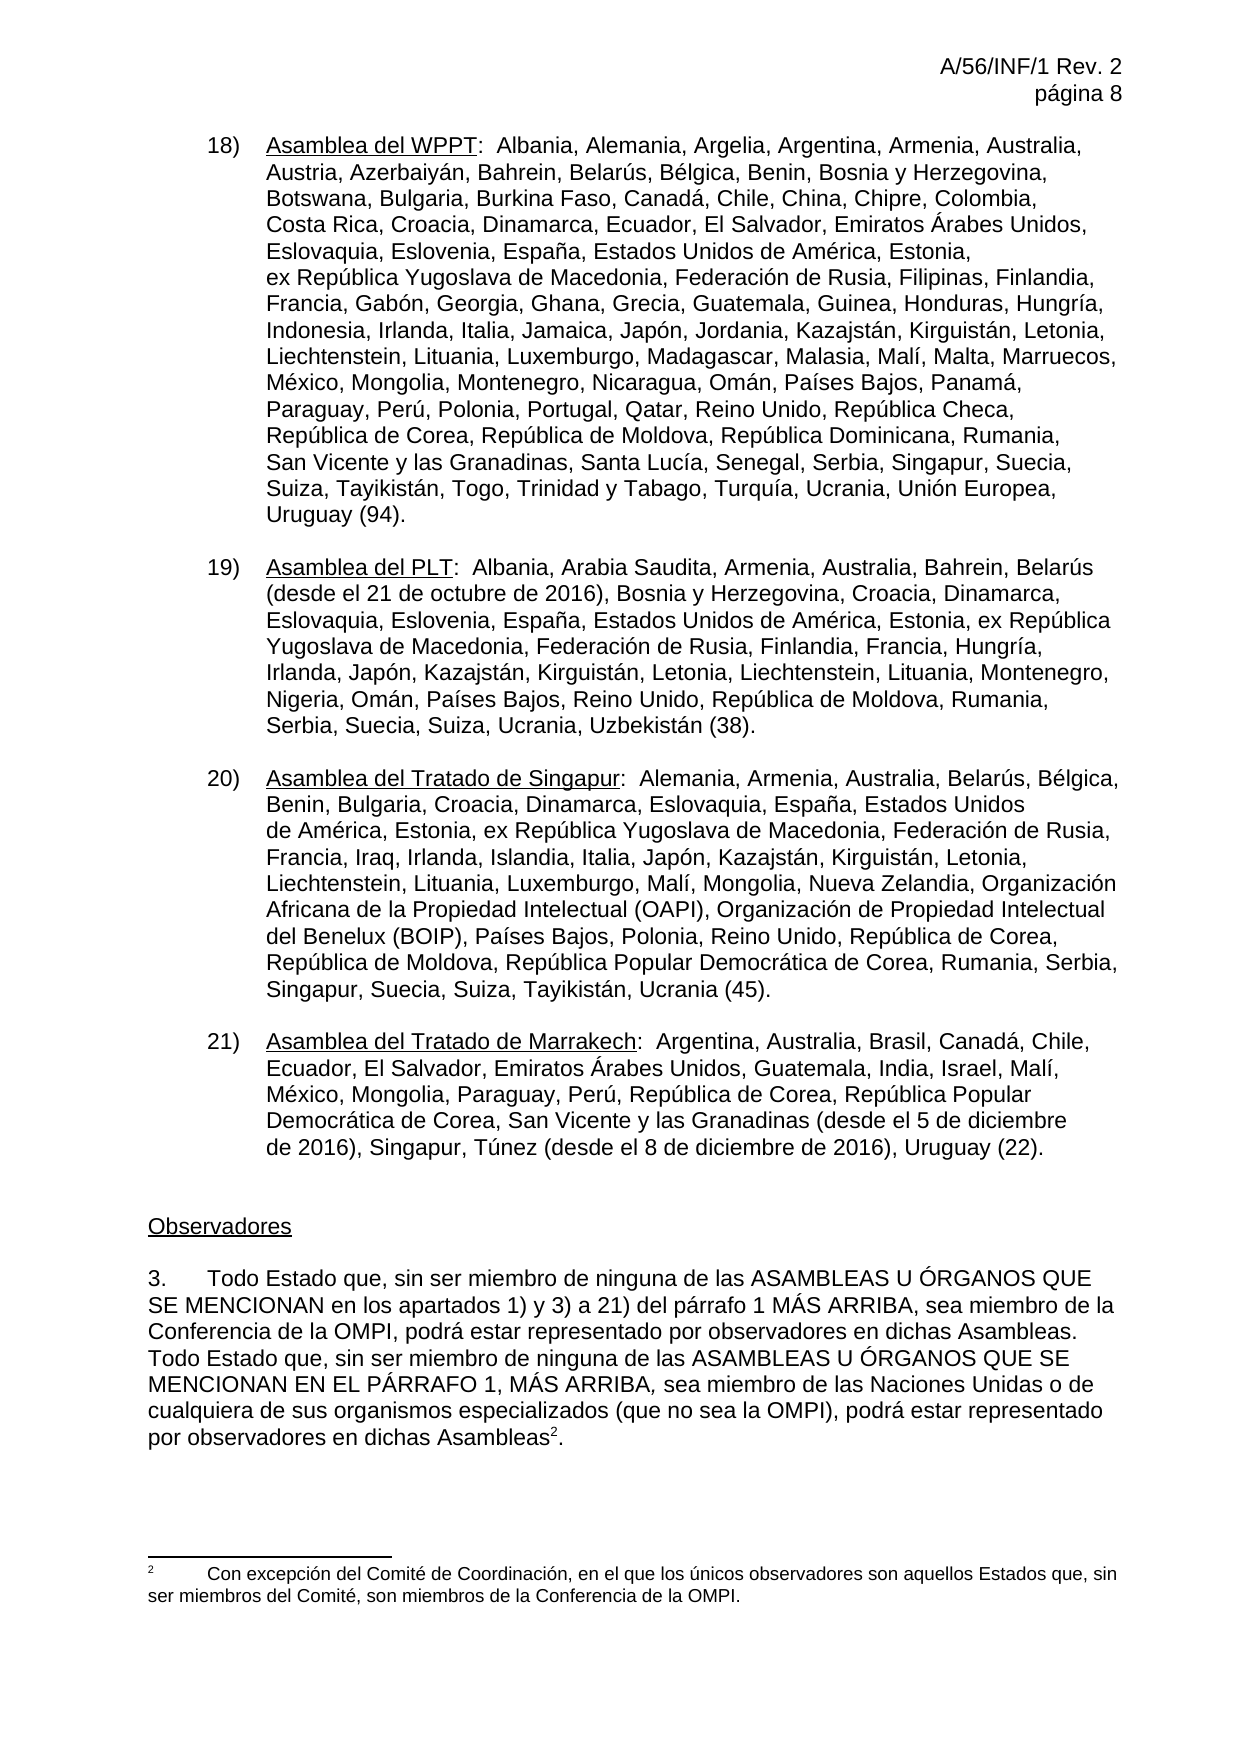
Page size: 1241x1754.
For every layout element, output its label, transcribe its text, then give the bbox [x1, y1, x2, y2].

text 21) Asamblea del Tratado de Marrakech: Argentina, Australia, Brasil, Canadá, Chile, Ecuador, El Salvador, Emiratos Árabes Unidos, Guatemala, India, Israel, Malí, México, Mongolia, Paraguay, Perú, República de Corea, República Popular Democrática de Corea, San Vicente y las Granadinas (desde el 5 de diciembre de 2016), Singapur, Túnez (desde el 8 de diciembre de 2016), Uruguay (22). [207, 1028, 1122, 1160]
text Observadores [148, 1213, 1122, 1239]
text 19) Asamblea del PLT: Albania, Arabia Saudita, Armenia, Australia, Bahrein, Belarús (desde el 21 de octubre de 2016), Bosnia y Herzegovina, Croacia, Dinamarca, Eslovaquia, Eslovenia, España, Estados Unidos de América, Estonia, ex República Yugoslava de Macedonia, Federación de Rusia, Finlandia, Francia, Hungría, Irlanda, Japón, Kazajstán, Kirguistán, Letonia, Liechtenstein, Lituania, Montenegro, Nigeria, Omán, Países Bajos, Reino Unido, República de Moldova, Rumania, Serbia, Suecia, Suiza, Ucrania, Uzbekistán (38). [207, 554, 1122, 738]
text 3. Todo Estado que, sin ser miembro de ninguna de las ASAMBLEAS U ÓRGANOS QUE SE MENCIONAN en los apartados 1) y 3) a 21) del párrafo 1 MÁS ARRIBA, sea miembro de la Conferencia de la OMPI, podrá estar representado por observadores en dichas Asambleas. Todo Estado que, sin ser miembro de ninguna de las ASAMBLEAS U ÓRGANOS QUE SE MENCIONAN EN EL PÁRRAFO 1, MÁS ARRIBA, sea miembro de las Naciones Unidas o de cualquiera de sus organismos especializados (que no sea la OMPI), podrá estar representado por observadores en dichas Asambleas. [148, 1265, 1122, 1450]
text 20) Asamblea del Tratado de Singapur: Alemania, Armenia, Australia, Belarús, Bélgica, Benin, Bulgaria, Croacia, Dinamarca, Eslovaquia, España, Estados Unidos de América, Estonia, ex República Yugoslava de Macedonia, Federación de Rusia, Francia, Iraq, Irlanda, Islandia, Italia, Japón, Kazajstán, Kirguistán, Letonia, Liechtenstein, Lituania, Luxemburgo, Malí, Mongolia, Nueva Zelandia, Organización Africana de la Propiedad Intelectual (OAPI), Organización de Propiedad Intelectual del Benelux (BOIP), Países Bajos, Polonia, Reino Unido, República de Corea, República de Moldova, República Popular Democrática de Corea, Rumania, Serbia, Singapur, Suecia, Suiza, Tayikistán, Ucrania (45). [207, 765, 1122, 1002]
text 18) Asamblea del WPPT: Albania, Alemania, Argelia, Argentina, Armenia, Australia, Austria, Azerbaiyán, Bahrein, Belarús, Bélgica, Benin, Bosnia y Herzegovina, Botswana, Bulgaria, Burkina Faso, Canadá, Chile, China, Chipre, Colombia, Costa Rica, Croacia, Dinamarca, Ecuador, El Salvador, Emiratos Árabes Unidos, Eslovaquia, Eslovenia, España, Estados Unidos de América, Estonia, ex República Yugoslava de Macedonia, Federación de Rusia, Filipinas, Finlandia, Francia, Gabón, Georgia, Ghana, Grecia, Guatemala, Guinea, Honduras, Hungría, Indonesia, Irlanda, Italia, Jamaica, Japón, Jordania, Kazajstán, Kirguistán, Letonia, Liechtenstein, Lituania, Luxemburgo, Madagascar, Malasia, Malí, Malta, Marruecos, México, Mongolia, Montenegro, Nicaragua, Omán, Países Bajos, Panamá, Paraguay, Perú, Polonia, Portugal, Qatar, Reino Unido, República Checa, República de Corea, República de Moldova, República Dominicana, Rumania, San Vicente y las Granadinas, Santa Lucía, Senegal, Serbia, Singapur, Suecia, Suiza, Tayikistán, Togo, Trinidad y Tabago, Turquía, Ucrania, Unión Europea, Uruguay (94). [207, 132, 1122, 527]
